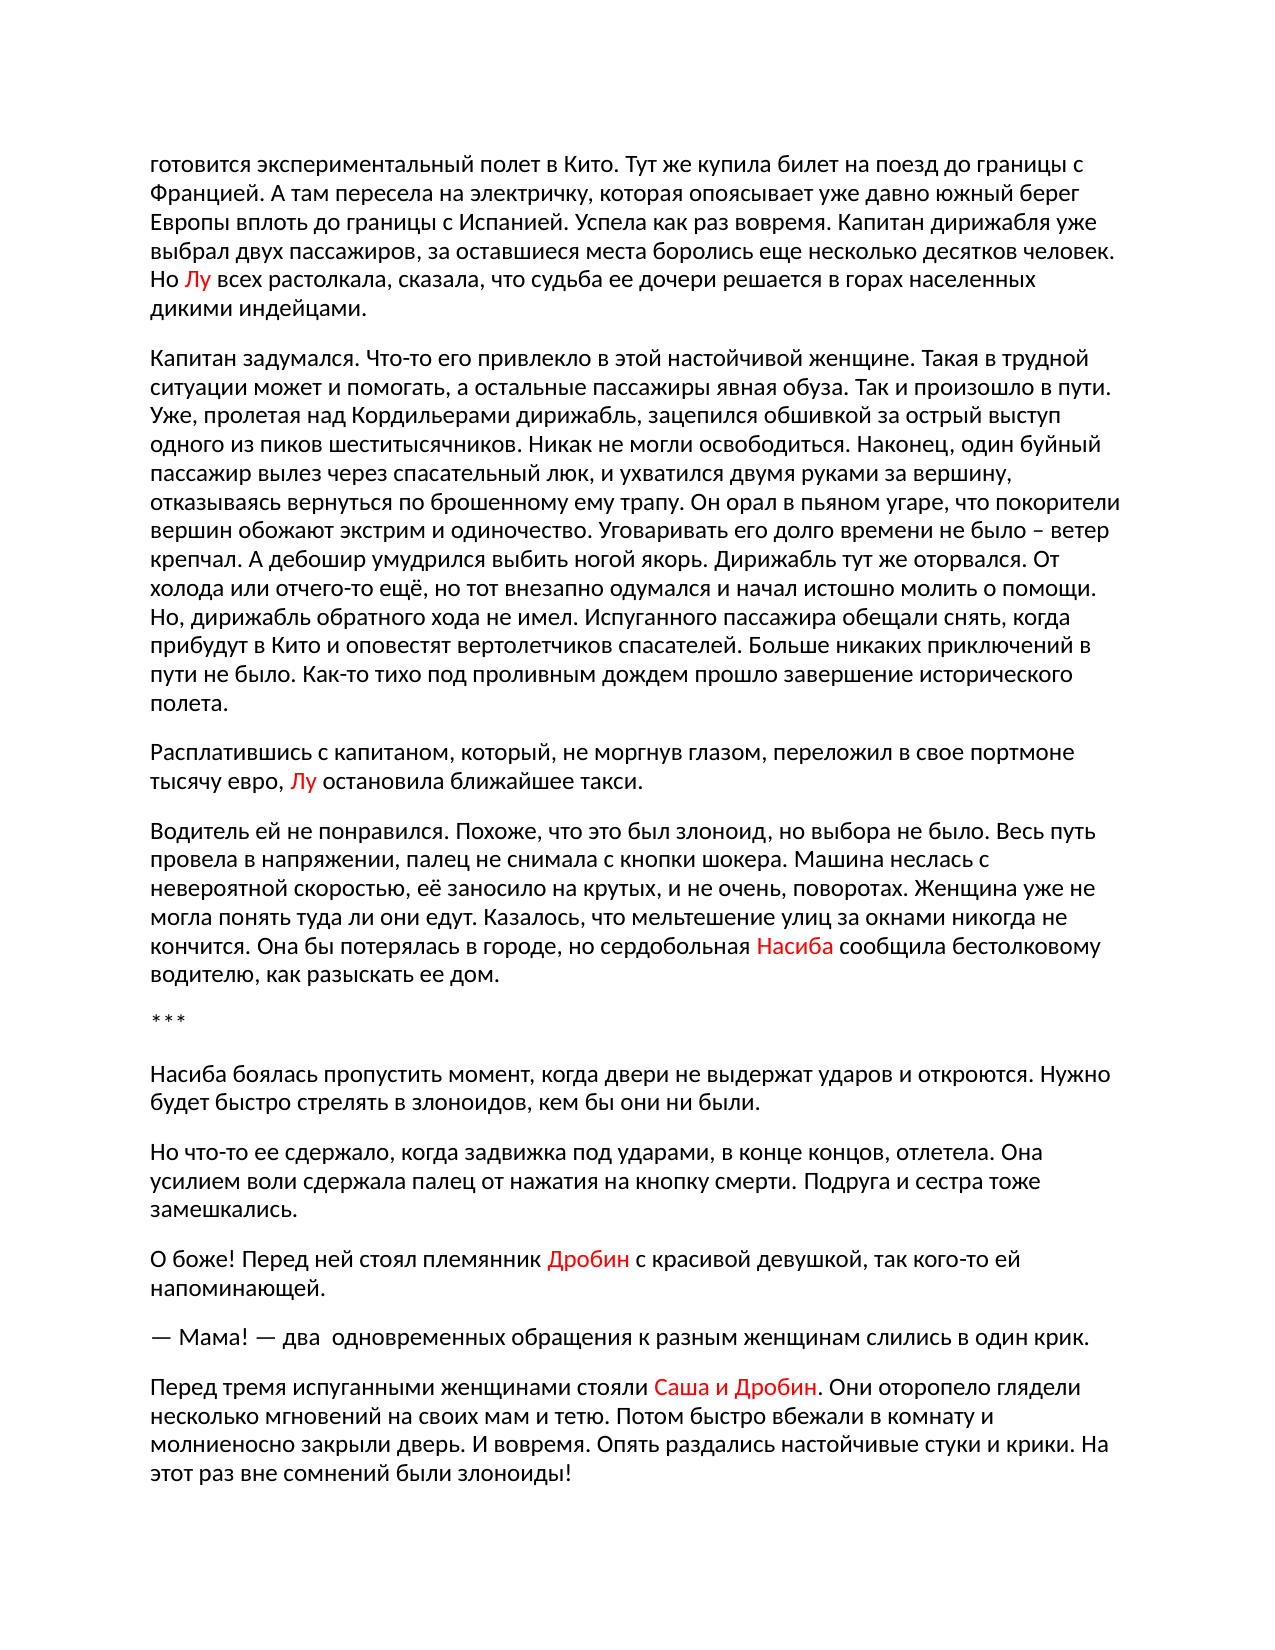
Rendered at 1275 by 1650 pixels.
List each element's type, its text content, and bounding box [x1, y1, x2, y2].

text Насиба боялась пропустить момент, когда двери не выдержат ударов и откроются. Нужно будет быстро стрелять в злоноидов, кем бы они ни были. [150, 1059, 1125, 1117]
text Расплатившись с капитаном, который, не моргнув глазом, переложил в свое портмоне тысячу евро, Лу остановила ближайшее такси. [150, 738, 1125, 795]
text Водитель ей не понравился. Похоже, что это был злоноид, но выбора не было. Весь путь провела в напряжении, палец не снимала с кнопки шокера. Машина неслась с невероятной скоростью, её заносило на крутых, и не очень, поворотах. Женщина уже не могла понять туда ли они едут. Казалось, что мельтешение улиц за окнами никогда не кончится. Она бы потерялась в городе, но сердобольная Насиба сообщила бестолковому водителю, как разыскать ее дом. [150, 816, 1125, 989]
text Капитан задумался. Что-то его привлекло в этой настойчивой женщине. Такая в трудной ситуации может и помогать, а остальные пассажиры явная обуза. Так и произошло в пути. Уже, пролетая над Кордильерами дирижабль, зацепился обшивкой за острый выступ одного из пиков шеститысячников. Никак не могли освободиться. Наконец, один буйный пассажир вылез через спасательный люк, и ухватился двумя руками за вершину, отказываясь вернуться по брошенному ему трапу. Он орал в пьяном угаре, что покорители вершин обожают экстрим и одиночество. Уговаривать его долго времени не было – ветер крепчал. А дебошир умудрился выбить ногой якорь. Дирижабль тут же оторвался. От холода или отчего-то ещё, но тот внезапно одумался и начал истошно молить о помощи. Но, дирижабль обратного хода не имел. Испуганного пассажира обещали снять, когда прибудут в Кито и оповестят вертолетчиков спасателей. Больше никаких приключений в пути не было. Как-то тихо под проливным дождем прошло завершение исторического полета. [150, 343, 1125, 717]
text — Мама! — два одновременных обращения к разным женщинам слились в один крик. [150, 1323, 1125, 1352]
text Но что-то ее сдержало, когда задвижка под ударами, в конце концов, отлетела. Она усилием воли сдержала палец от нажатия на кнопку смерти. Подруга и сестра тоже замешкались. [150, 1137, 1125, 1224]
text О боже! Перед ней стоял племянник Дробин с красивой девушкой, так кого-то ей напоминающей. [150, 1244, 1125, 1302]
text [150, 150, 1125, 322]
text Перед тремя испуганными женщинами стояли Саша и Дробин. Они оторопело глядели несколько мгновений на своих мам и тетю. Потом быстро вбежали в комнату и молниеносно закрыли дверь. И вовремя. Опять раздались настойчивые стуки и крики. На этот раз вне сомнений были злоноиды! [150, 1372, 1125, 1487]
text *** [150, 1009, 1125, 1038]
